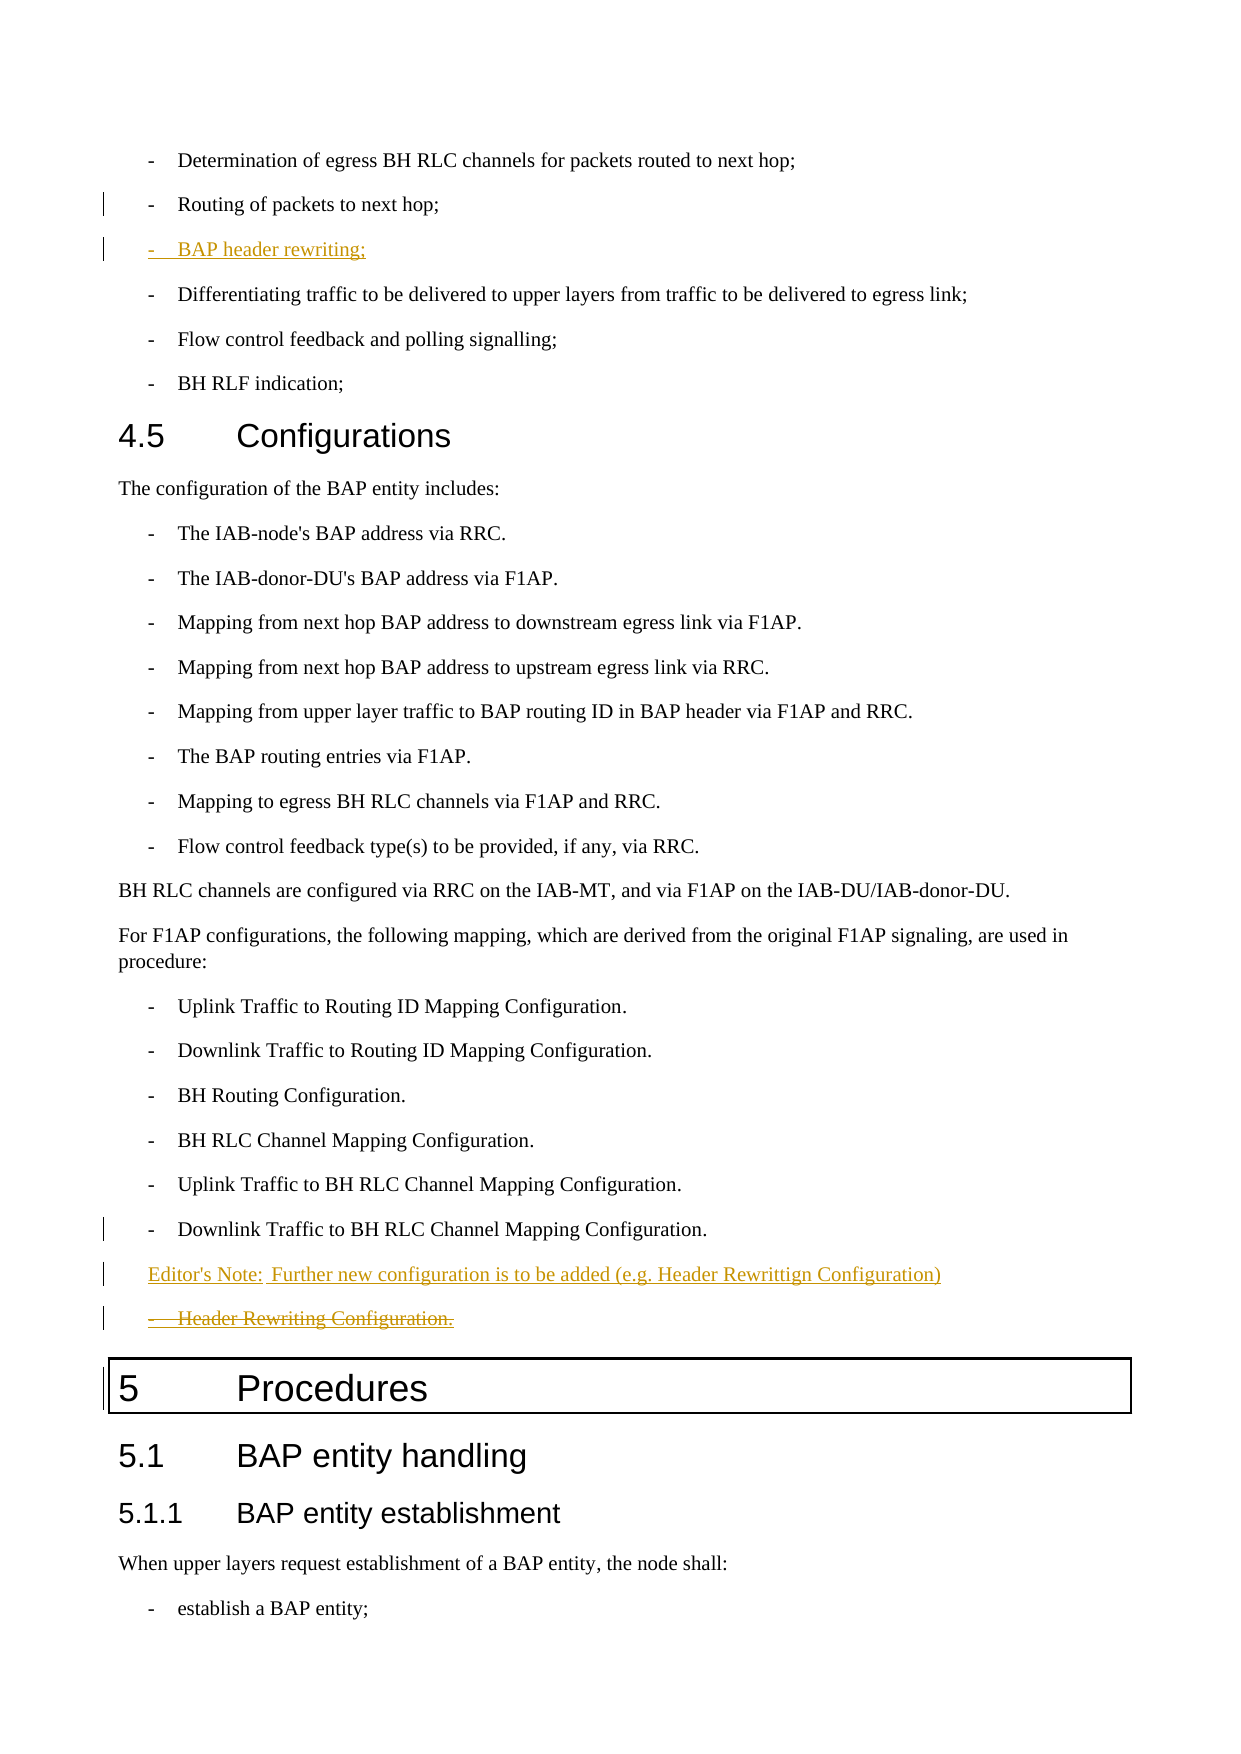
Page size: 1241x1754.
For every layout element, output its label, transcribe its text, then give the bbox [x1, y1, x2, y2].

text The configuration of the BAP entity includes: [118, 476, 1122, 500]
text - Downlink Traffic to BH RLC Channel Mapping Configuration. [148, 1217, 1122, 1241]
text - Uplink Traffic to Routing ID Mapping Configuration. [148, 993, 1122, 1018]
text - Differentiating traffic to be delivered to upper layers from traffic to be delivered to egress link; [148, 282, 1122, 306]
text 5 Procedures [110, 1360, 1130, 1412]
text - The BAP routing entries via F1AP. [148, 744, 1122, 768]
text - Flow control feedback type(s) to be provided, if any, via RRC. [148, 833, 1122, 858]
text - Determination of egress BH RLC channels for packets routed to next hop; [148, 148, 1122, 172]
text - Mapping from next hop BAP address to downstream egress link via F1AP. [148, 610, 1122, 634]
text - BH Routing Configuration. [148, 1083, 1122, 1107]
text 4.5 Configurations [118, 416, 1122, 454]
text - BH RLC Channel Mapping Configuration. [148, 1128, 1122, 1152]
text - Flow control feedback and polling signalling; [148, 326, 1122, 351]
text - Mapping to egress BH RLC channels via F1AP and RRC. [148, 789, 1122, 813]
text When upper layers request establishment of a BAP entity, the node shall: [118, 1551, 1122, 1575]
text For F1AP configurations, the following mapping, which are derived from the original F1AP signaling, are used in procedure: [118, 923, 1122, 973]
text 5.1.1 BAP entity establishment [118, 1496, 1122, 1530]
text - The IAB-donor-DU's BAP address via F1AP. [148, 565, 1122, 589]
text - Uplink Traffic to BH RLC Channel Mapping Configuration. [148, 1172, 1122, 1196]
text - Mapping from next hop BAP address to upstream egress link via RRC. [148, 655, 1122, 679]
text - Mapping from upper layer traffic to BAP routing ID in BAP header via F1AP and RRC. [148, 699, 1122, 723]
text - The IAB-node's BAP address via RRC. [148, 521, 1122, 545]
text 5.1 BAP entity handling [118, 1436, 1122, 1474]
text - Downlink Traffic to Routing ID Mapping Configuration. [148, 1038, 1122, 1062]
text - BH RLF indication; [148, 371, 1122, 395]
text - Routing of packets to next hop; [148, 192, 1122, 216]
text BH RLC channels are configured via RRC on the IAB-MT, and via F1AP on the IAB-DU/IAB-donor-DU. [118, 878, 1122, 902]
text - establish a BAP entity; [148, 1596, 1122, 1620]
